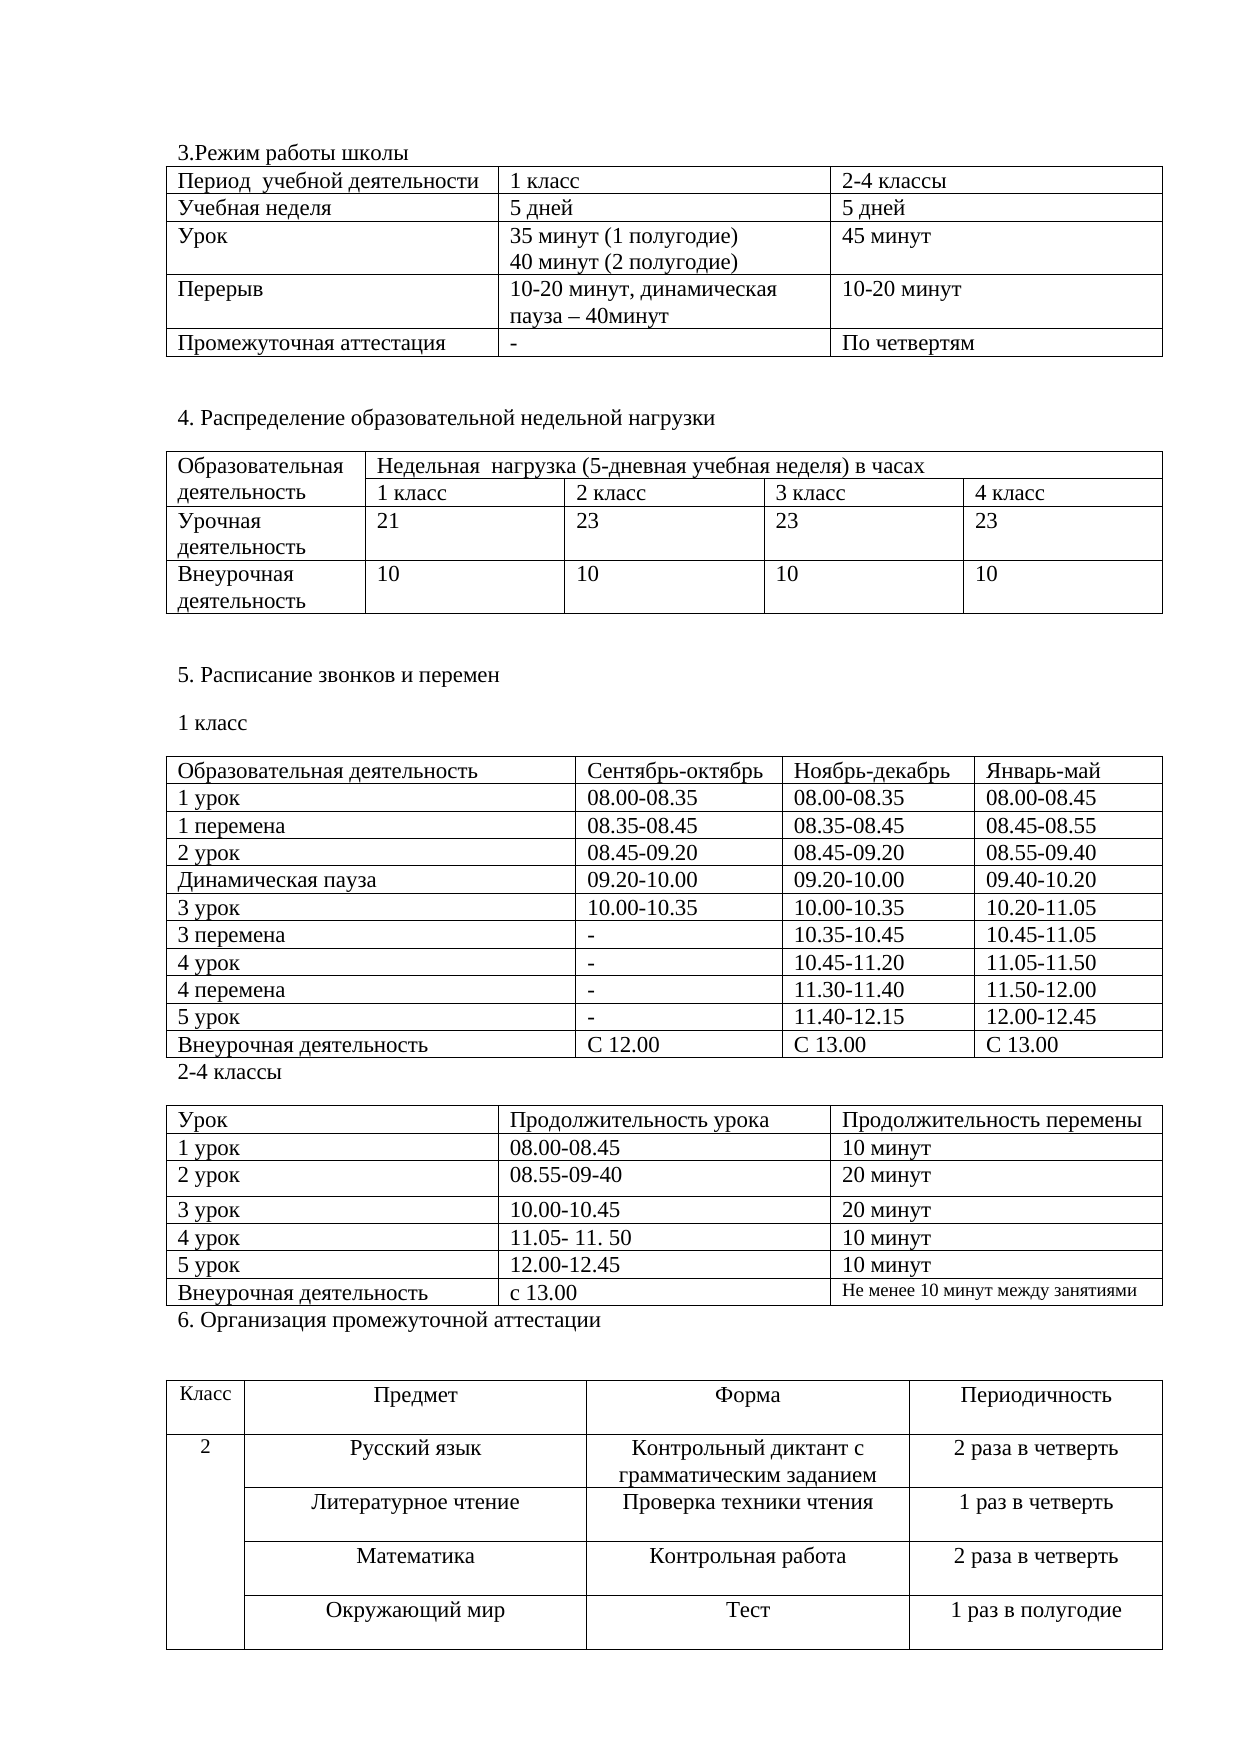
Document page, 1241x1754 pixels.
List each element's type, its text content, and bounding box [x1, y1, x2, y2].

text 6. Организация промежуточной аттестации [177, 1306, 1152, 1332]
table_header Форма [587, 1381, 909, 1433]
table_cell Проверка техники чтения [587, 1488, 909, 1541]
table_cell Динамическая пауза [167, 866, 575, 893]
table_cell 21 [366, 507, 564, 559]
table_header Урок [167, 1106, 498, 1133]
table_cell 10 [565, 561, 764, 613]
table_cell Русский язык [245, 1435, 586, 1487]
table_cell 08.55-09.40 [975, 839, 1162, 865]
table_cell 10.00-10.35 [783, 894, 974, 920]
table_cell 08.00-08.35 [783, 784, 974, 811]
table_cell 11.50-12.00 [975, 976, 1162, 1002]
table_cell 20 минут [831, 1161, 1162, 1196]
table_cell 1 урок [167, 1134, 498, 1160]
text 1 класс [177, 709, 1152, 735]
table_header Недельная нагрузка (5-дневная учебная неделя) в часах [366, 452, 1162, 478]
table_cell 10.45-11.05 [975, 921, 1162, 948]
table_cell 1 класс [366, 479, 564, 506]
table_cell Внеурочная деятельность [167, 1031, 575, 1057]
table_cell 09.20-10.00 [576, 866, 782, 893]
table_cell 2 раза в четверть [910, 1435, 1162, 1487]
table_header Продолжительность перемены [831, 1106, 1162, 1133]
table_cell 08.55-09-40 [499, 1161, 830, 1196]
table_cell 4 класс [964, 479, 1162, 506]
table_cell 2 класс [565, 479, 764, 506]
table_header 1 класс [499, 167, 830, 193]
table_cell 10-20 минут, динамическая пауза – 40минут [499, 275, 830, 328]
text 4. Распределение образовательной недельной нагрузки [177, 404, 1152, 430]
table_cell С 13.00 [975, 1031, 1162, 1057]
table_cell 11.30-11.40 [783, 976, 974, 1002]
table_cell 10 минут [831, 1224, 1162, 1250]
table_cell 2 [167, 1435, 244, 1648]
table_cell 10 минут [831, 1134, 1162, 1160]
table_cell 20 минут [831, 1197, 1162, 1223]
table_cell 11.40-12.15 [783, 1004, 974, 1030]
table_cell 35 минут (1 полугодие) 40 минут (2 полугодие) [499, 222, 830, 274]
table_header Продолжительность урока [499, 1106, 830, 1133]
table_cell 2 урок [167, 839, 575, 865]
table_cell Учебная неделя [167, 194, 498, 221]
table_cell 08.45-09.20 [783, 839, 974, 865]
table_header Предмет [245, 1381, 586, 1433]
table_cell 09.40-10.20 [975, 866, 1162, 893]
table_cell 10.00-10.35 [576, 894, 782, 920]
table_cell С 13.00 [783, 1031, 974, 1057]
table_cell 10 [765, 561, 963, 613]
table_cell Внеурочная деятельность [167, 1279, 498, 1305]
table_header Периодичность [910, 1381, 1162, 1433]
text 2-4 классы [177, 1058, 1152, 1084]
table_cell 1 перемена [167, 812, 575, 838]
table_header Класс [167, 1381, 244, 1433]
table_header Образовательная деятельность [167, 452, 365, 506]
table_cell 10 [366, 561, 564, 613]
table_cell 12.00-12.45 [975, 1004, 1162, 1030]
table_cell 1 раз в четверть [910, 1488, 1162, 1541]
table_cell 45 минут [831, 222, 1162, 274]
table_cell 23 [964, 507, 1162, 559]
table_cell 5 дней [831, 194, 1162, 221]
table_cell 4 урок [167, 949, 575, 975]
table_cell 08.35-08.45 [576, 812, 782, 838]
table_cell Не менее 10 минут между занятиями [831, 1279, 1162, 1305]
table_cell Тест [587, 1596, 909, 1648]
table_cell 08.35-08.45 [783, 812, 974, 838]
text 3.Режим работы школы [177, 139, 964, 166]
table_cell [587, 1435, 909, 1487]
table_cell - [576, 1004, 782, 1030]
table_cell 5 урок [167, 1251, 498, 1278]
table_cell 08.00-08.45 [499, 1134, 830, 1160]
table_cell 12.00-12.45 [499, 1251, 830, 1278]
table_cell 11.05- 11. 50 [499, 1224, 830, 1250]
table_cell 08.45-08.55 [975, 812, 1162, 838]
table_cell 10.00-10.45 [499, 1197, 830, 1223]
table_cell 11.05-11.50 [975, 949, 1162, 975]
table_cell 09.20-10.00 [783, 866, 974, 893]
table_cell 5 урок [167, 1004, 575, 1030]
table_cell Контрольная работа [587, 1542, 909, 1595]
table_cell 2 раза в четверть [910, 1542, 1162, 1595]
table_cell - [576, 949, 782, 975]
table_header Ноябрь-декабрь [783, 757, 974, 783]
table_cell Промежуточная аттестация [167, 329, 498, 356]
table_cell с 13.00 [499, 1279, 830, 1305]
table_cell 1 урок [167, 784, 575, 811]
table_cell 3 класс [765, 479, 963, 506]
table_header Январь-май [975, 757, 1162, 783]
table_cell 2 урок [167, 1161, 498, 1196]
table_cell 3 урок [167, 1197, 498, 1223]
table_cell Перерыв [167, 275, 498, 328]
table_cell Урок [167, 222, 498, 274]
table_cell 23 [765, 507, 963, 559]
table_cell 3 урок [167, 894, 575, 920]
table_cell Литературное чтение [245, 1488, 586, 1541]
table_cell - [499, 329, 830, 356]
table_cell 10.45-11.20 [783, 949, 974, 975]
table_cell 23 [565, 507, 764, 559]
table_cell - [576, 976, 782, 1002]
table_cell - [576, 921, 782, 948]
table_cell 08.00-08.35 [576, 784, 782, 811]
table_cell 10.35-10.45 [783, 921, 974, 948]
table_cell 10-20 минут [831, 275, 1162, 328]
table_cell 08.00-08.45 [975, 784, 1162, 811]
table_header Сентябрь-октябрь [576, 757, 782, 783]
table_cell 5 дней [499, 194, 830, 221]
table_cell 10.20-11.05 [975, 894, 1162, 920]
table_cell Внеурочная деятельность [167, 561, 365, 613]
table_cell С 12.00 [576, 1031, 782, 1057]
table_cell 10 минут [831, 1251, 1162, 1278]
table_cell 10 [964, 561, 1162, 613]
table_cell 4 урок [167, 1224, 498, 1250]
table_header Период учебной деятельности [167, 167, 498, 193]
table_cell 08.45-09.20 [576, 839, 782, 865]
table_cell Окружающий мир [245, 1596, 586, 1648]
text 5. Расписание звонков и перемен [177, 661, 1152, 688]
table_cell 1 раз в полугодие [910, 1596, 1162, 1648]
table_header 2-4 классы [831, 167, 1162, 193]
table_cell 4 перемена [167, 976, 575, 1002]
table_cell 3 перемена [167, 921, 575, 948]
table_cell По четвертям [831, 329, 1162, 356]
table_cell Урочная деятельность [167, 507, 365, 559]
table_header Образовательная деятельность [167, 757, 575, 783]
table_cell Математика [245, 1542, 586, 1595]
